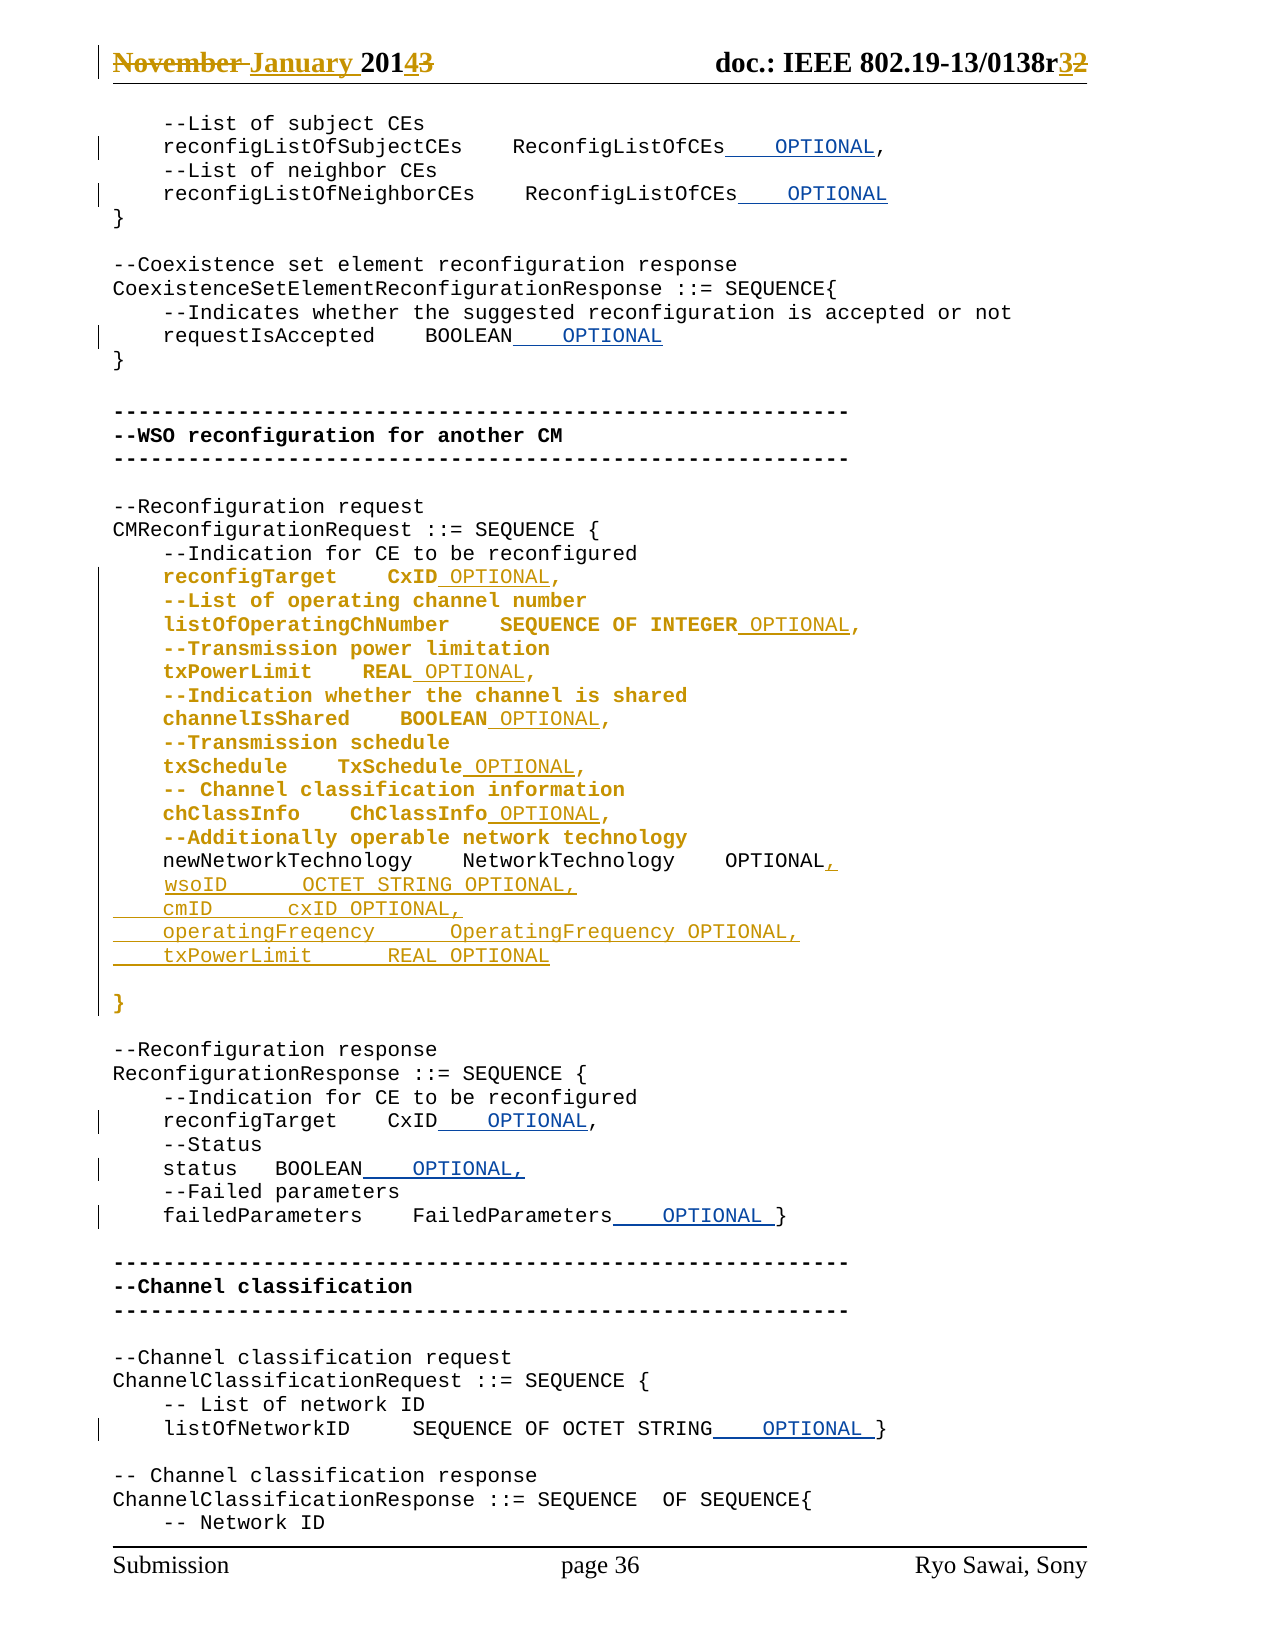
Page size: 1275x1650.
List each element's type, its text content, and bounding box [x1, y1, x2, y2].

text --Indication for CE to be reconfigured [112, 1087, 1087, 1110]
text } [112, 992, 1087, 1016]
text --List of operating channel number [112, 590, 1087, 614]
text txPowerLimit REAL, [112, 661, 1087, 685]
text } [112, 207, 1087, 231]
text ReconfigurationResponse ::= SEQUENCE { [112, 1063, 1087, 1087]
text ChannelClassificationRequest ::= SEQUENCE { [112, 1371, 1087, 1394]
text --Channel classification [112, 1276, 1087, 1299]
text CMReconfigurationRequest ::= SEQUENCE { [112, 519, 1087, 543]
text requestIsAccepted BOOLEAN [112, 325, 1087, 349]
text listOfOperatingChNumber SEQUENCE OF INTEGER, [112, 614, 1087, 637]
text status BOOLEAN [112, 1158, 1087, 1181]
text newNetworkTechnology NetworkTechnology OPTIONAL [112, 850, 1087, 874]
text reconfigTarget CxID, [112, 567, 1087, 590]
text -- Network ID [112, 1512, 1087, 1536]
text chClassInfo ChClassInfo, [112, 803, 1087, 827]
text } [112, 349, 1087, 373]
text reconfigListOfNeighborCEs ReconfigListOfCEs [112, 183, 1087, 207]
text txSchedule TxSchedule, [112, 756, 1087, 779]
text -- List of network ID [112, 1394, 1087, 1418]
text --Coexistence set element reconfiguration response [112, 254, 1087, 278]
text CoexistenceSetElementReconfigurationResponse ::= SEQUENCE{ [112, 278, 1087, 302]
text --Channel classification request [112, 1347, 1087, 1371]
text --WSO reconfiguration for another CM [112, 425, 1087, 448]
text ----------------------------------------------------------- [112, 1299, 1087, 1323]
text failedParameters FailedParameters} [112, 1205, 1087, 1229]
text ----------------------------------------------------------- [112, 1252, 1087, 1276]
text --Additionally operable network technology [112, 827, 1087, 850]
text --Reconfiguration response [112, 1039, 1087, 1063]
text ChannelClassificationResponse ::= SEQUENCE OF SEQUENCE{ [112, 1489, 1087, 1512]
text --Transmission schedule [112, 732, 1087, 756]
text reconfigListOfSubjectCEs ReconfigListOfCEs, [112, 136, 1087, 160]
text --Transmission power limitation [112, 637, 1087, 661]
text --Failed parameters [112, 1181, 1087, 1205]
text --Status [112, 1134, 1087, 1158]
text reconfigTarget CxID, [112, 1110, 1087, 1134]
text listOfNetworkID SEQUENCE OF OCTET STRING} [112, 1418, 1087, 1441]
text --List of subject CEs [112, 112, 1087, 136]
text --Indicates whether the suggested reconfiguration is accepted or not [112, 302, 1087, 325]
text --Indication whether the channel is shared [112, 685, 1087, 708]
text --Indication for CE to be reconfigured [112, 543, 1087, 567]
text ----------------------------------------------------------- [112, 401, 1087, 425]
text -- Channel classification information [112, 779, 1087, 803]
text -- Channel classification response [112, 1465, 1087, 1489]
text ----------------------------------------------------------- [112, 448, 1087, 472]
text --Reconfiguration request [112, 496, 1087, 519]
text channelIsShared BOOLEAN, [112, 708, 1087, 732]
text --List of neighbor CEs [112, 160, 1087, 183]
